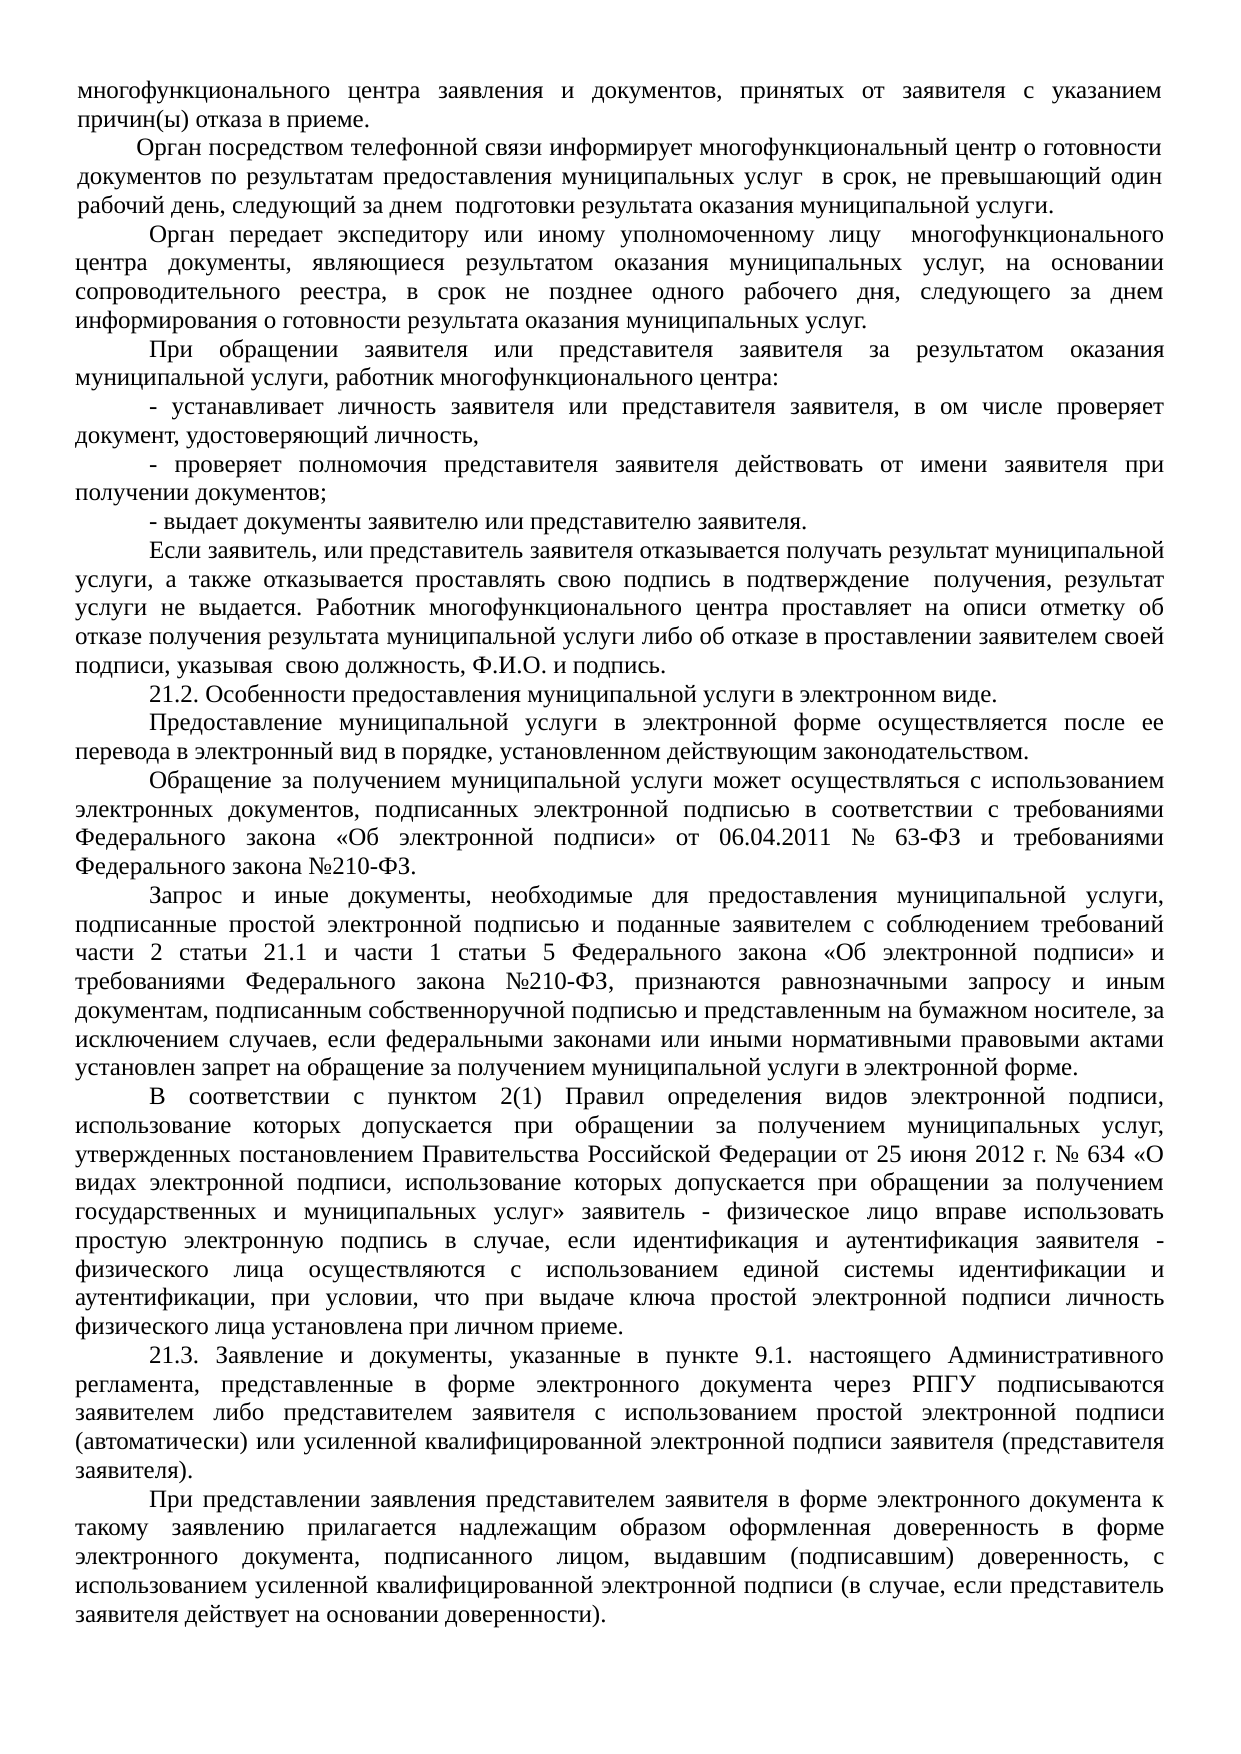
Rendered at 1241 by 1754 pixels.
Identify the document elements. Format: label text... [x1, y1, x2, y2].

text - устанавливает личность заявителя или представителя заявителя, в ом числе проверяет документ, удостоверяющий личность, [75, 391, 1165, 449]
text При представлении заявления представителем заявителя в форме электронного документа к такому заявлению прилагается надлежащим образом оформленная доверенность в форме электронного документа, подписанного лицом, выдавшим (подписавшим) доверенность, с использованием усиленной квалифицированной электронной подписи (в случае, если представитель заявителя действует на основании доверенности). [75, 1484, 1165, 1627]
text 21.2. Особенности предоставления муниципальной услуги в электронном виде. [75, 679, 1165, 707]
text Предоставление муниципальной услуги в электронной форме осуществляется после ее перевода в электронный вид в порядке, установленном действующим законодательством. [75, 707, 1165, 765]
text 21.3. Заявление и документы, указанные в пункте 9.1. настоящего Административного регламента, представленные в форме электронного документа через РПГУ подписываются заявителем либо представителем заявителя с использованием простой электронной подписи (автоматически) или усиленной квалифицированной электронной подписи заявителя (представителя заявителя). [75, 1340, 1165, 1484]
text В соответствии с пунктом 2(1) Правил определения видов электронной подписи, использование которых допускается при обращении за получением муниципальных услуг, утвержденных постановлением Правительства Российской Федерации от 25 июня 2012 г. № 634 «О видах электронной подписи, использование которых допускается при обращении за получением государственных и муниципальных услуг» заявитель - физическое лицо вправе использовать простую электронную подпись в случае, если идентификация и аутентификация заявителя - физического лица осуществляются с использованием единой системы идентификации и аутентификации, при условии, что при выдаче ключа простой электронной подписи личность физического лица установлена при личном приеме. [75, 1081, 1165, 1340]
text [77, 75, 1163, 132]
text - выдает документы заявителю или представителю заявителя. [75, 506, 1165, 535]
text При обращении заявителя или представителя заявителя за результатом оказания муниципальной услуги, работник многофункционального центра: [75, 334, 1165, 391]
text Запрос и иные документы, необходимые для предоставления муниципальной услуги, подписанные простой электронной подписью и поданные заявителем с соблюдением требований части 2 статьи 21.1 и части 1 статьи 5 Федерального закона «Об электронной подписи» и требованиями Федерального закона №210-ФЗ, признаются равнозначными запросу и иным документам, подписанным собственноручной подписью и представленным на бумажном носителе, за исключением случаев, если федеральными законами или иными нормативными правовыми актами установлен запрет на обращение за получением муниципальной услуги в электронной форме. [75, 880, 1165, 1081]
text Если заявитель, или представитель заявителя отказывается получать результат муниципальной услуги, а также отказывается проставлять свою подпись в подтверждение получения, результат услуги не выдается. Работник многофункционального центра проставляет на описи отметку об отказе получения результата муниципальной услуги либо об отказе в проставлении заявителем своей подписи, указывая свою должность, Ф.И.О. и подпись. [75, 535, 1165, 679]
text - проверяет полномочия представителя заявителя действовать от имени заявителя при получении документов; [75, 449, 1165, 506]
text Орган посредством телефонной связи информирует многофункциональный центр о готовности документов по результатам предоставления муниципальных услуг в срок, не превышающий один рабочий день, следующий за днем подготовки результата оказания муниципальной услуги. [77, 132, 1163, 219]
subtitle Обращение за получением муниципальной услуги может осуществляться с использованием электронных документов, подписанных электронной подписью в соответствии с требованиями Федерального закона «Об электронной подписи» от 06.04.2011 № 63-ФЗ и требованиями Федерального закона №210-ФЗ. [75, 765, 1165, 880]
text Орган передает экспедитору или иному уполномоченному лицу многофункционального центра документы, являющиеся результатом оказания муниципальных услуг, на основании сопроводительного реестра, в срок не позднее одного рабочего дня, следующего за днем информирования о готовности результата оказания муниципальных услуг. [75, 219, 1165, 334]
